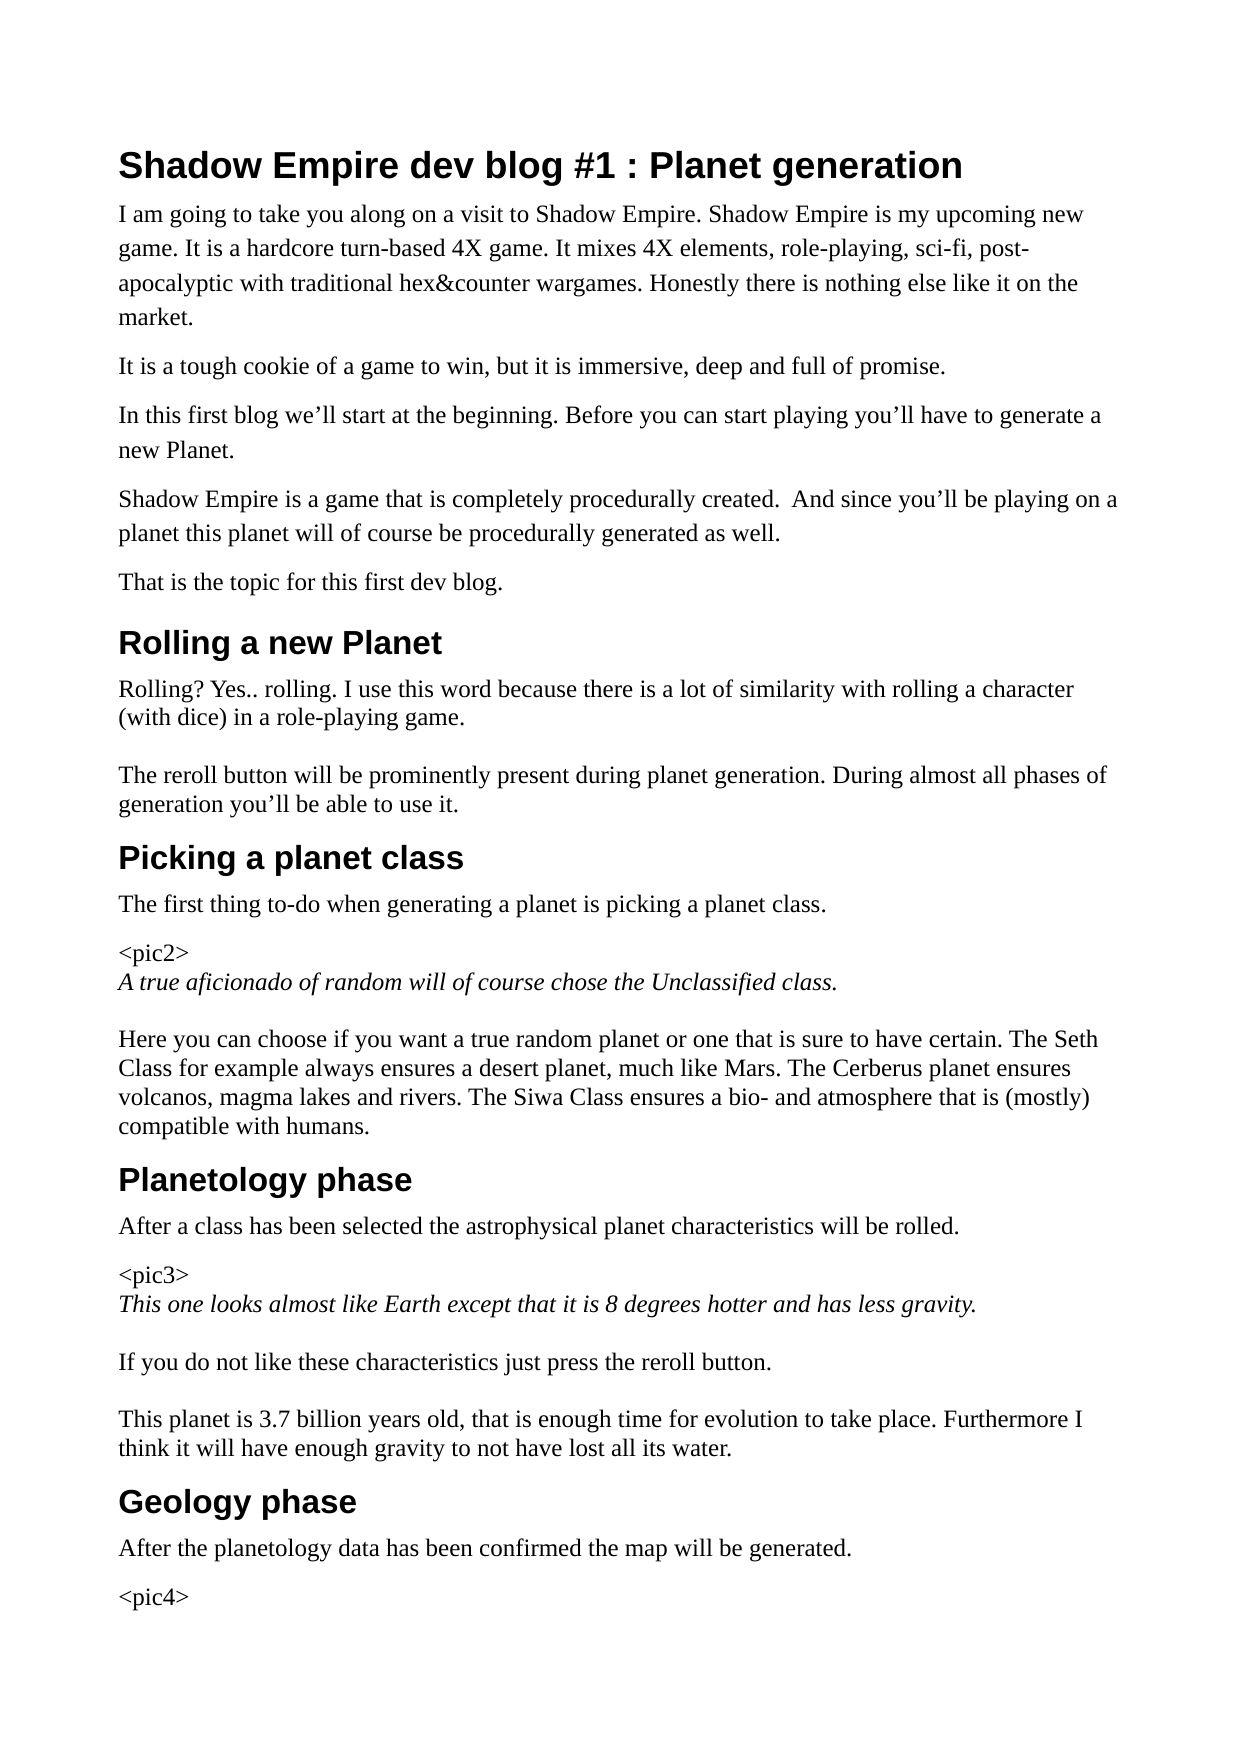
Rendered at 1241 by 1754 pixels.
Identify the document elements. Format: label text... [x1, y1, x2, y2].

text <pic3> [118, 1260, 1122, 1289]
text Here you can choose if you want a true random planet or one that is sure to have certain. The Seth Class for example always ensures a desert planet, much like Mars. The Cerberus planet ensures volcanos, magma lakes and rivers. The Siwa Class ensures a bio- and atmosphere that is (mostly) compatible with humans. [118, 1024, 1122, 1139]
subtitle Rolling a new Planet [118, 623, 1122, 661]
text Shadow Empire is a game that is completely procedurally created. And since you’ll be playing on a planet this planet will of course be procedurally generated as well. [118, 484, 1122, 547]
text The reroll button will be prominently present during planet generation. During almost all phases of generation you’ll be able to use it. [118, 760, 1122, 817]
text If you do not like these characteristics just press the reroll button. [118, 1347, 1122, 1375]
text <pic2> [118, 938, 1122, 967]
subtitle Picking a planet class [118, 838, 1122, 877]
text After the planetology data has been confirmed the map will be generated. [118, 1533, 1122, 1562]
text That is the topic for this first dev blog. [118, 567, 1122, 596]
text This one looks almost like Earth except that it is 8 degrees hotter and has less gravity. [118, 1289, 1122, 1318]
text The first thing to-do when generating a planet is picking a planet class. [118, 889, 1122, 918]
subtitle Planetology phase [118, 1160, 1122, 1199]
text A true aficionado of random will of course chose the Unclassified class. [118, 967, 1122, 996]
text This planet is 3.7 billion years old, that is enough time for evolution to take place. Furthermore I think it will have enough gravity to not have lost all its water. [118, 1404, 1122, 1462]
text Rolling? Yes.. rolling. I use this word because there is a lot of similarity with rolling a character (with dice) in a role-playing game. [118, 674, 1122, 731]
text I am going to take you along on a visit to Shadow Empire. Shadow Empire is my upcoming new game. It is a hardcore turn-based 4X game. It mixes 4X elements, role-playing, sci-fi, post-apocalyptic with traditional hex&counter wargames. Honestly there is nothing else like it on the market. [118, 199, 1122, 331]
text It is a tough cookie of a game to win, but it is immersive, deep and full of promise. [118, 351, 1122, 380]
text In this first blog we’ll start at the beginning. Before you can start playing you’ll have to generate a new Planet. [118, 400, 1122, 463]
text <pic4> [118, 1582, 1122, 1611]
text After a class has been selected the astrophysical planet characteristics will be rolled. [118, 1211, 1122, 1240]
subtitle Geology phase [118, 1482, 1122, 1521]
subtitle Shadow Empire dev blog #1 : Planet generation [118, 143, 1122, 186]
